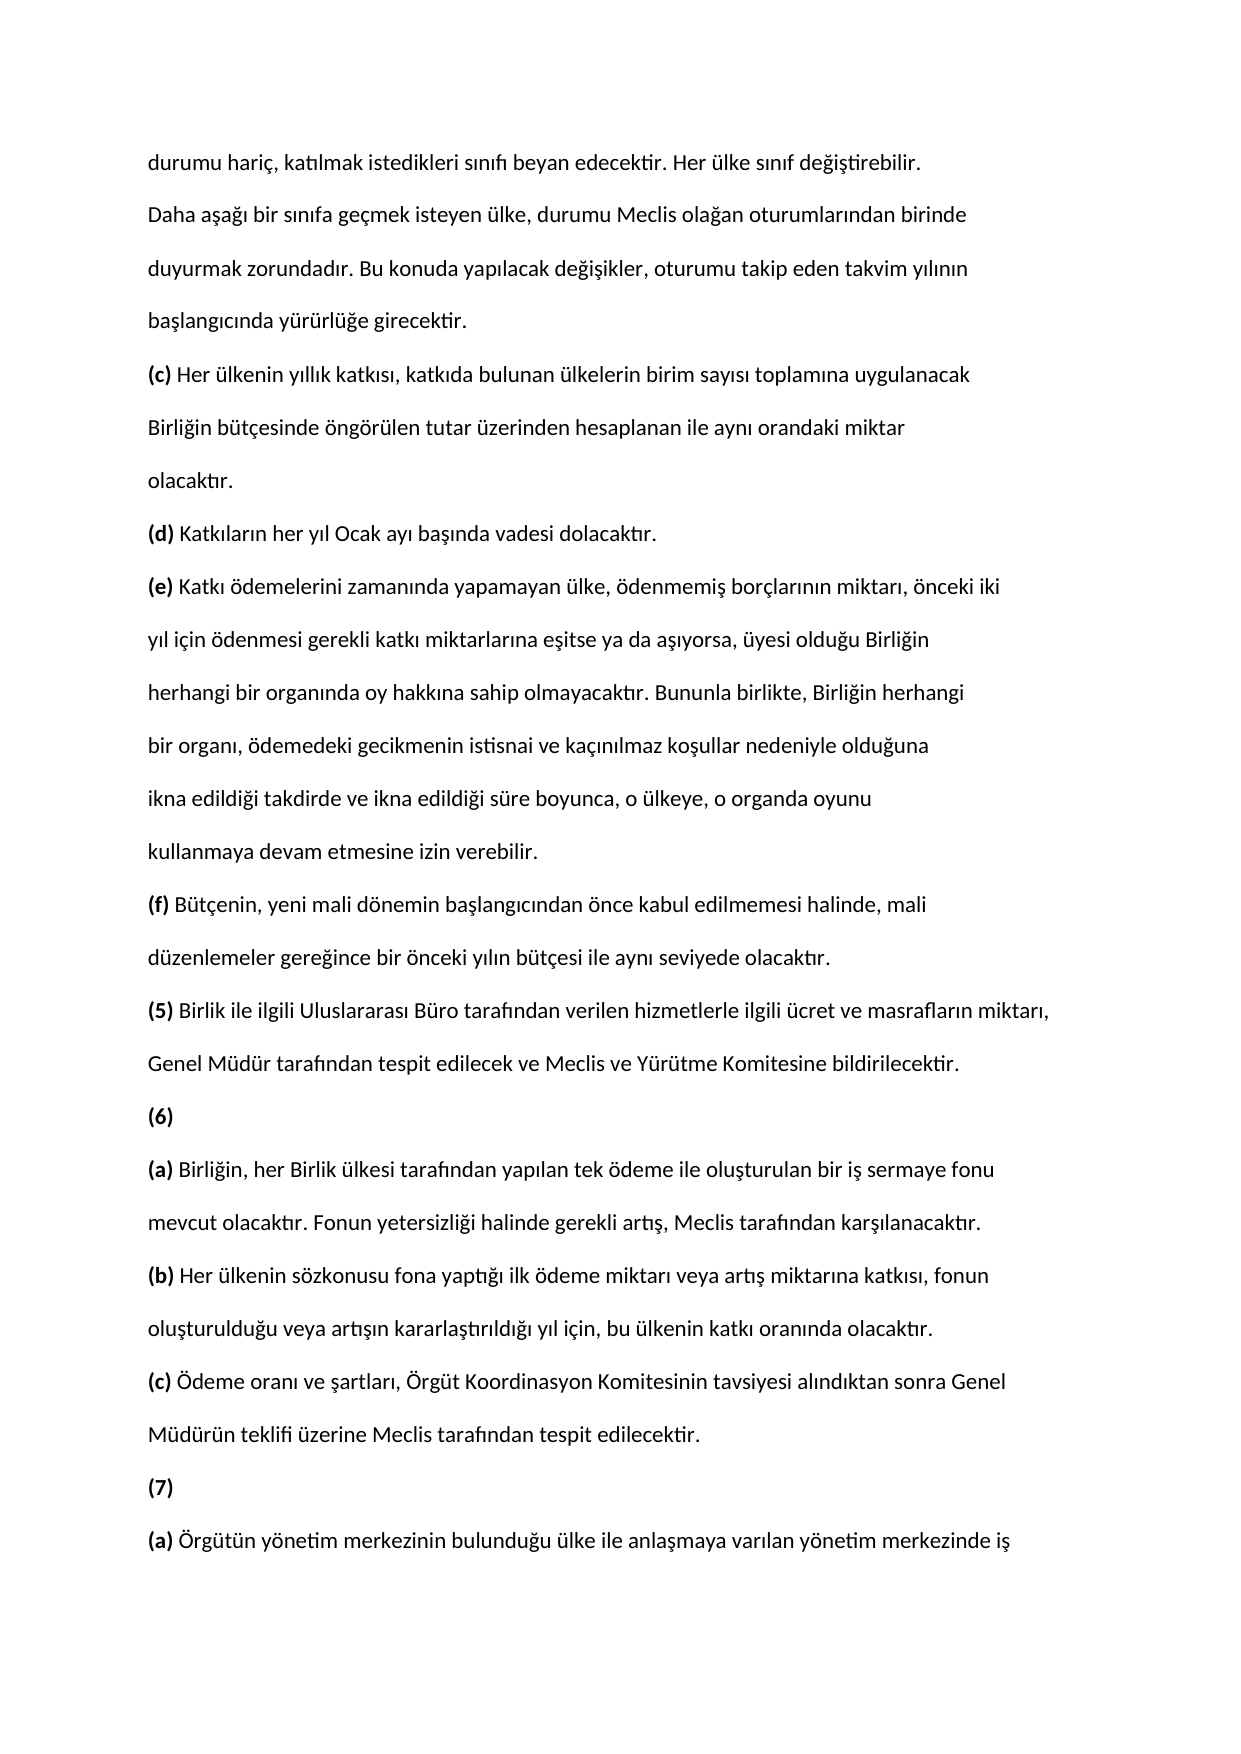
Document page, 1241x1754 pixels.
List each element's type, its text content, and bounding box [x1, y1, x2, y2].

text herhangi bir organında oy hakkına sahip olmayacaktır. Bununla birlikte, Birliğin herhangi [148, 678, 1093, 706]
text oluşturulduğu veya artışın kararlaştırıldığı yıl için, bu ülkenin katkı oranında olacaktır. [148, 1314, 1093, 1342]
text duyurmak zorundadır. Bu konuda yapılacak değişikler, oturumu takip eden takvim yılının [148, 254, 1093, 282]
text (6) [148, 1102, 1093, 1130]
text Genel Müdür tarafından tespit edilecek ve Meclis ve Yürütme Komitesine bildirilecektir. [148, 1049, 1093, 1077]
text (d) Katkıların her yıl Ocak ayı başında vadesi dolacaktır. [148, 519, 1093, 547]
text düzenlemeler gereğince bir önceki yılın bütçesi ile aynı seviyede olacaktır. [148, 943, 1093, 971]
text başlangıcında yürürlüğe girecektir. [148, 307, 1093, 335]
text ikna edildiği takdirde ve ikna edildiği süre boyunca, o ülkeye, o organda oyunu [148, 784, 1093, 812]
text olacaktır. [148, 466, 1093, 494]
text (b) Her ülkenin sözkonusu fona yaptığı ilk ödeme miktarı veya artış miktarına katkısı, fonun [148, 1261, 1093, 1289]
text Birliğin bütçesinde öngörülen tutar üzerinden hesaplanan ile aynı orandaki miktar [148, 413, 1093, 441]
text (5) Birlik ile ilgili Uluslararası Büro tarafından verilen hizmetlerle ilgili ücret ve masrafların miktarı, [148, 996, 1093, 1024]
text durumu hariç, katılmak istedikleri sınıfı beyan edecektir. Her ülke sınıf değiştirebilir. [148, 148, 1093, 176]
text (a) Örgütün yönetim merkezinin bulunduğu ülke ile anlaşmaya varılan yönetim merkezinde iş [148, 1526, 1093, 1554]
text kullanmaya devam etmesine izin verebilir. [148, 837, 1093, 865]
text (c) Ödeme oranı ve şartları, Örgüt Koordinasyon Komitesinin tavsiyesi alındıktan sonra Genel [148, 1367, 1093, 1395]
text yıl için ödenmesi gerekli katkı miktarlarına eşitse ya da aşıyorsa, üyesi olduğu Birliğin [148, 625, 1093, 653]
text Daha aşağı bir sınıfa geçmek isteyen ülke, durumu Meclis olağan oturumlarından birinde [148, 201, 1093, 229]
text (f) Bütçenin, yeni mali dönemin başlangıcından önce kabul edilmemesi halinde, mali [148, 890, 1093, 918]
text (7) [148, 1473, 1093, 1501]
text (a) Birliğin, her Birlik ülkesi tarafından yapılan tek ödeme ile oluşturulan bir iş sermaye fonu [148, 1155, 1093, 1183]
text mevcut olacaktır. Fonun yetersizliği halinde gerekli artış, Meclis tarafından karşılanacaktır. [148, 1208, 1093, 1236]
text bir organı, ödemedeki gecikmenin istisnai ve kaçınılmaz koşullar nedeniyle olduğuna [148, 731, 1093, 759]
text (e) Katkı ödemelerini zamanında yapamayan ülke, ödenmemiş borçlarının miktarı, önceki iki [148, 572, 1093, 600]
text Müdürün teklifi üzerine Meclis tarafından tespit edilecektir. [148, 1420, 1093, 1448]
text (c) Her ülkenin yıllık katkısı, katkıda bulunan ülkelerin birim sayısı toplamına uygulanacak [148, 360, 1093, 388]
